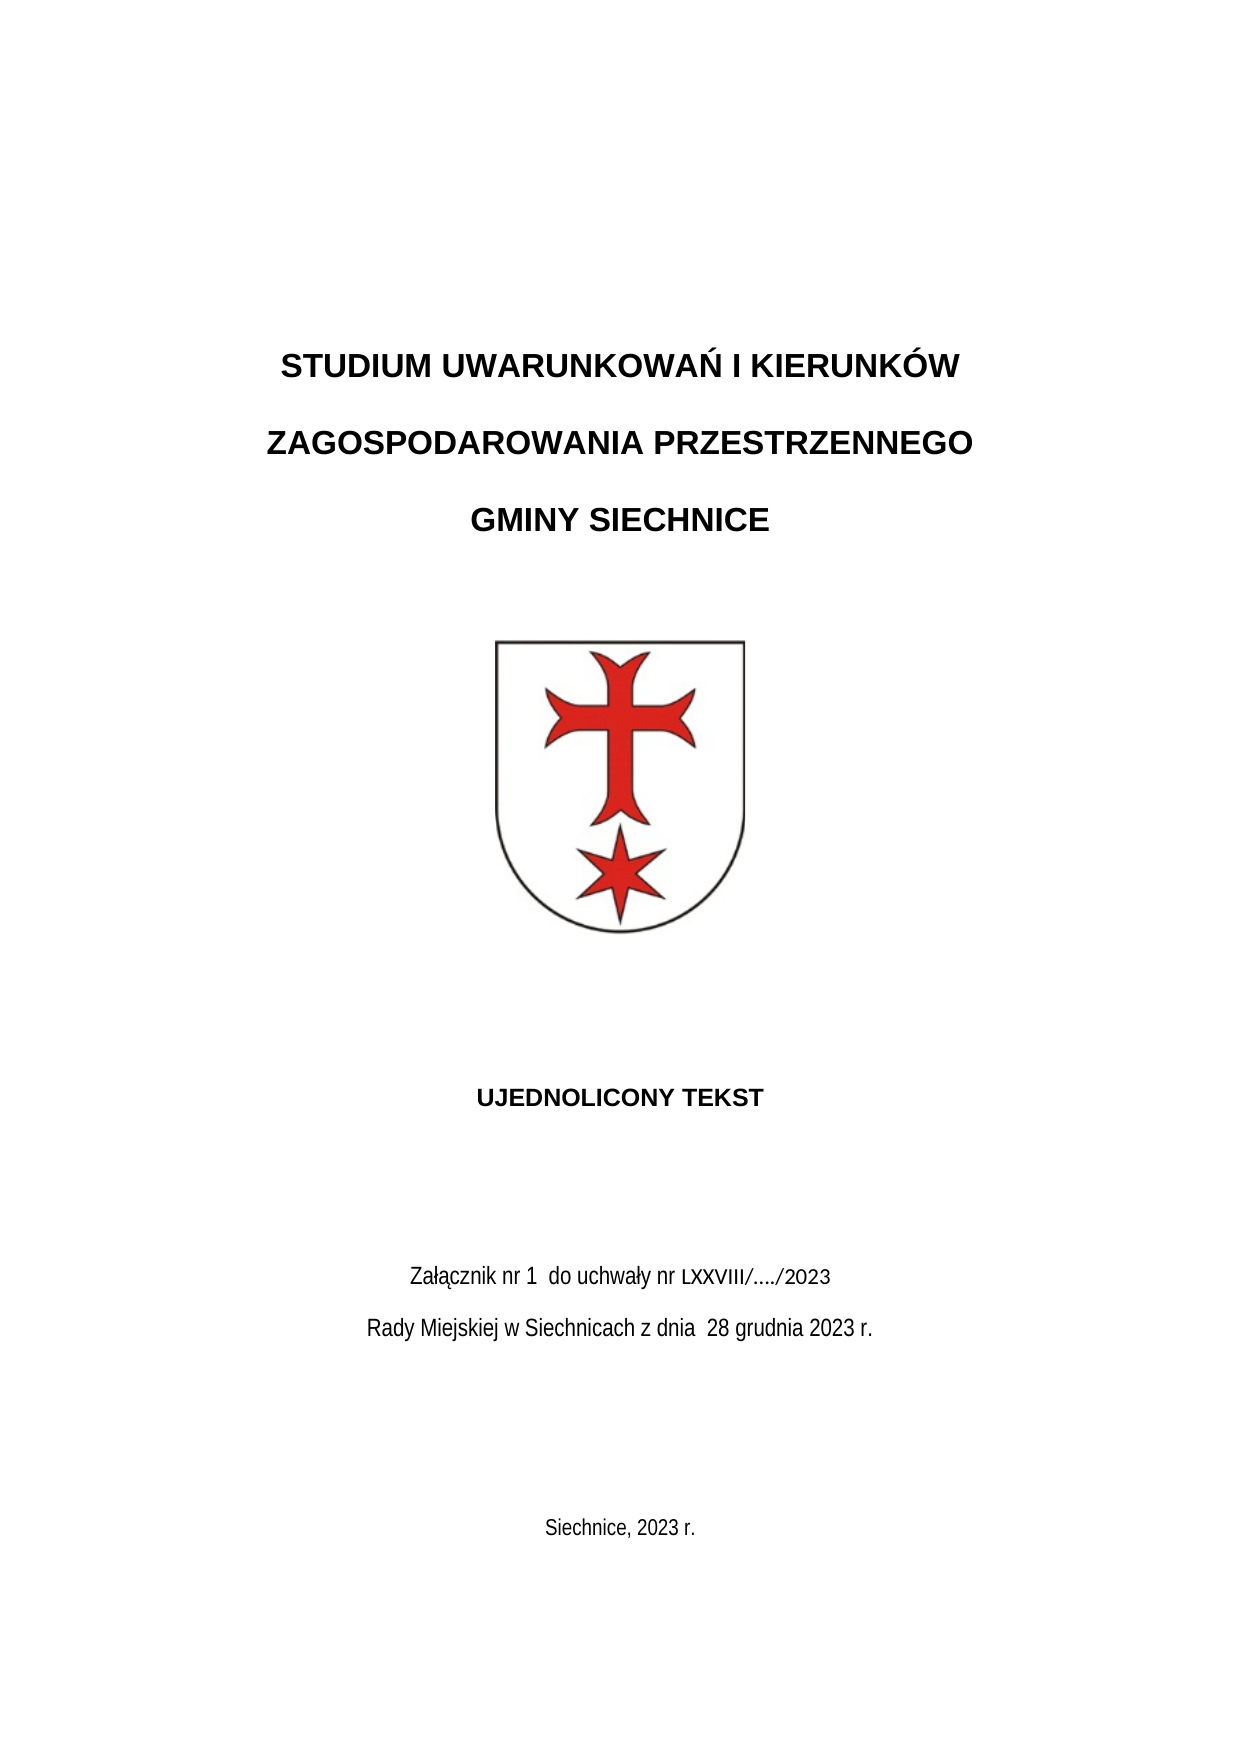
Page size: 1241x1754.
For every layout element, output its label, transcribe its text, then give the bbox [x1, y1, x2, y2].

text STUDIUM UWARUNKOWAŃ I KIERUNKÓW ZAGOSPODAROWANIA PRZESTRZENNEGO [148, 346, 1093, 461]
picture [495, 639, 746, 935]
text Załącznik nr 1 do uchwały nr LXXVIII/…./2023 [148, 1261, 1093, 1290]
text UJEDNOLICONY TEKST [148, 1083, 1093, 1112]
text Rady Miejskiej w Siechnicach z dnia 28 grudnia 2023 r. [148, 1313, 1093, 1342]
text Siechnice, 2023 r. [148, 1514, 1093, 1540]
text GMINY SIECHNICE [148, 500, 1093, 538]
